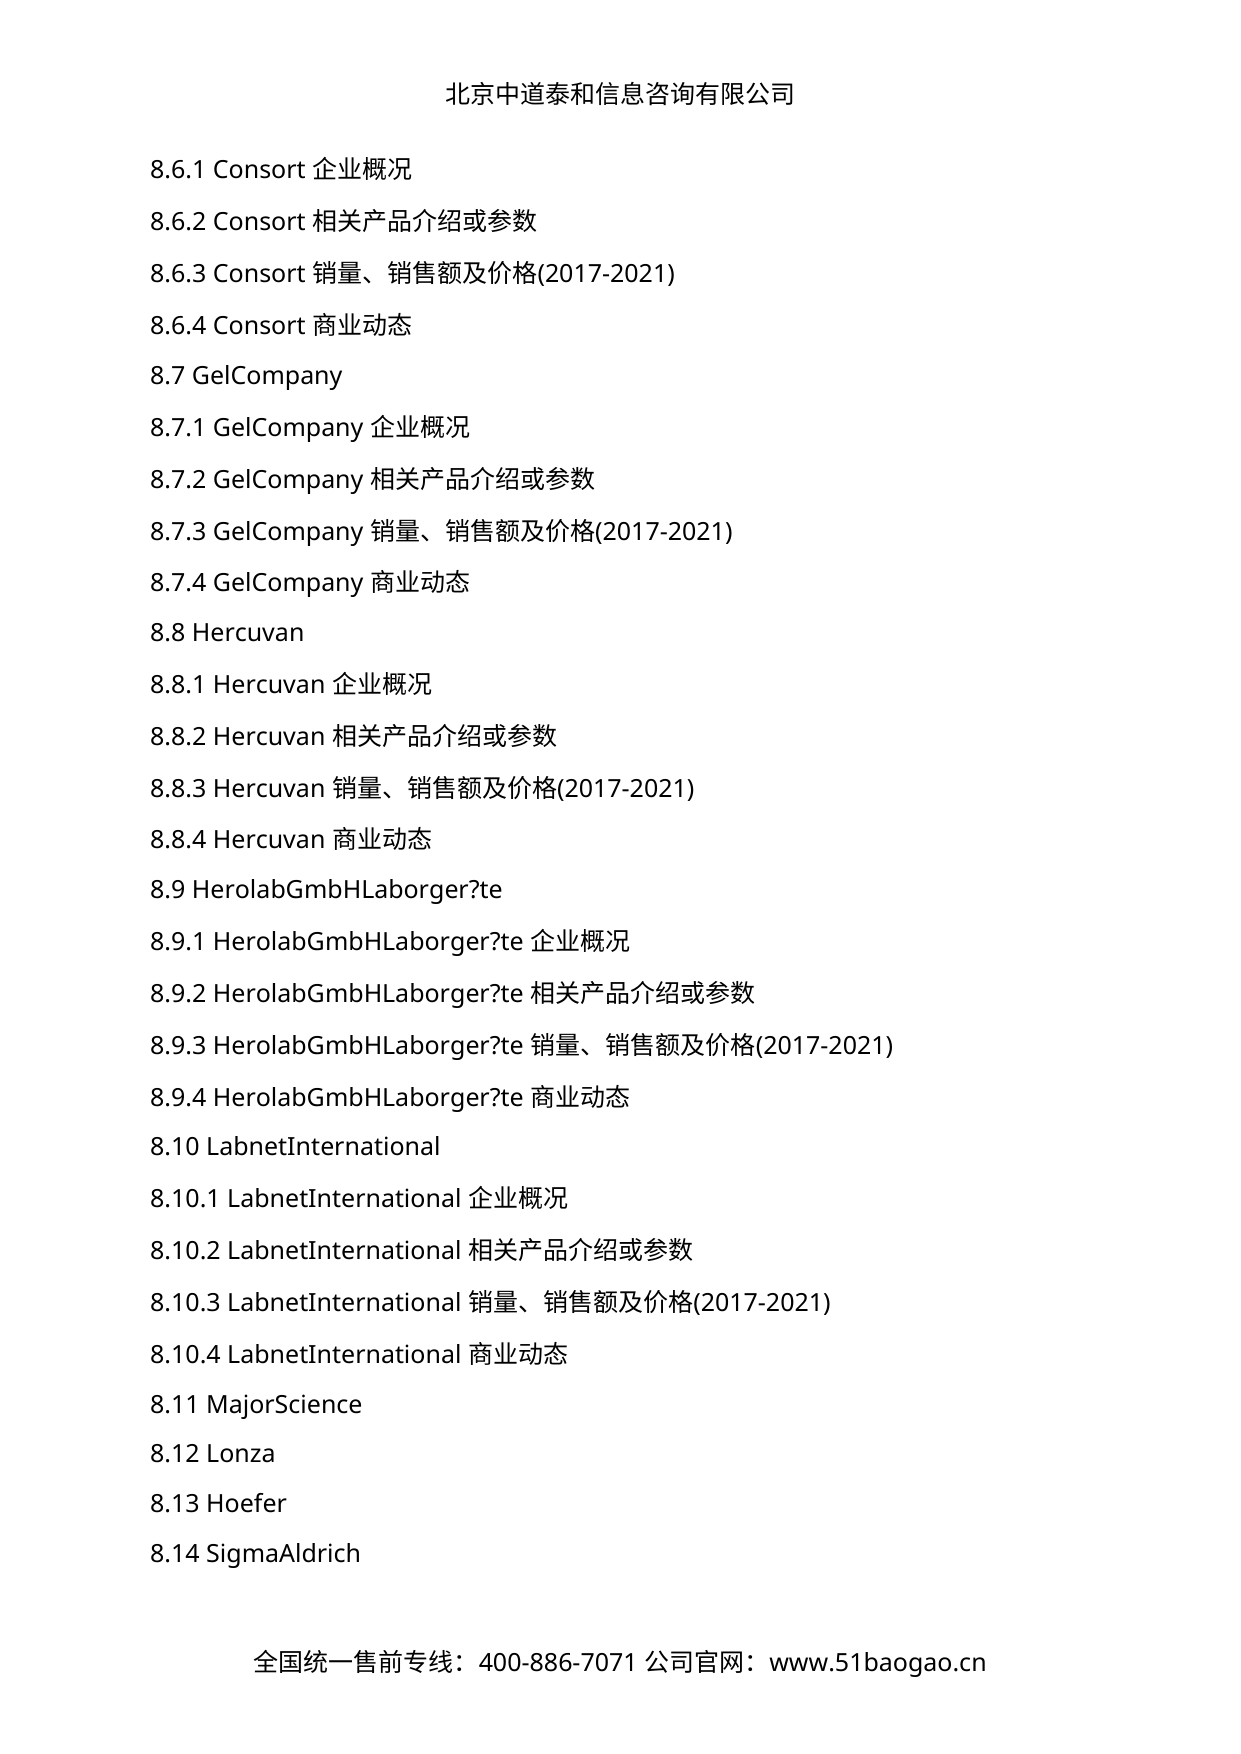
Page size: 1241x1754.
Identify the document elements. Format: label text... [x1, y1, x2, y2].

text 8.10.3 LabnetInternational 销量、销售额及价格(2017-2021) [150, 1282, 1090, 1319]
text 8.13 Hoefer [150, 1486, 1090, 1520]
text 8.8.3 Hercuvan 销量、销售额及价格(2017-2021) [150, 768, 1090, 804]
text 8.9.4 HerolabGmbHLaborger?te 商业动态 [150, 1077, 1090, 1113]
text 8.8 Hercuvan [150, 615, 1090, 649]
text 8.7.4 GelCompany 商业动态 [150, 563, 1090, 599]
text 8.6.3 Consort 销量、销售额及价格(2017-2021) [150, 254, 1090, 290]
text 8.8.2 Hercuvan 相关产品介绍或参数 [150, 716, 1090, 752]
text 8.14 SigmaAldrich [150, 1535, 1090, 1569]
text 8.7 GelCompany [150, 357, 1090, 392]
text 8.12 Lonza [150, 1436, 1090, 1470]
text 8.11 MajorScience [150, 1386, 1090, 1420]
text 8.10.1 LabnetInternational 企业概况 [150, 1179, 1090, 1215]
text 8.9.3 HerolabGmbHLaborger?te 销量、销售额及价格(2017-2021) [150, 1025, 1090, 1062]
text 8.6.4 Consort 商业动态 [150, 306, 1090, 342]
text 8.8.1 Hercuvan 企业概况 [150, 664, 1090, 701]
text 8.8.4 Hercuvan 商业动态 [150, 820, 1090, 856]
text 8.6.2 Consort 相关产品介绍或参数 [150, 202, 1090, 238]
text 8.9 HerolabGmbHLaborger?te [150, 872, 1090, 906]
text 8.7.2 GelCompany 相关产品介绍或参数 [150, 459, 1090, 495]
text 8.9.2 HerolabGmbHLaborger?te 相关产品介绍或参数 [150, 973, 1090, 1010]
text 8.9.1 HerolabGmbHLaborger?te 企业概况 [150, 922, 1090, 958]
text 8.10.2 LabnetInternational 相关产品介绍或参数 [150, 1231, 1090, 1267]
text 8.6.1 Consort 企业概况 [150, 150, 1090, 186]
text 8.7.1 GelCompany 企业概况 [150, 407, 1090, 443]
text 8.10 LabnetInternational [150, 1129, 1090, 1163]
text 8.10.4 LabnetInternational 商业动态 [150, 1334, 1090, 1371]
text 8.7.3 GelCompany 销量、销售额及价格(2017-2021) [150, 511, 1090, 547]
